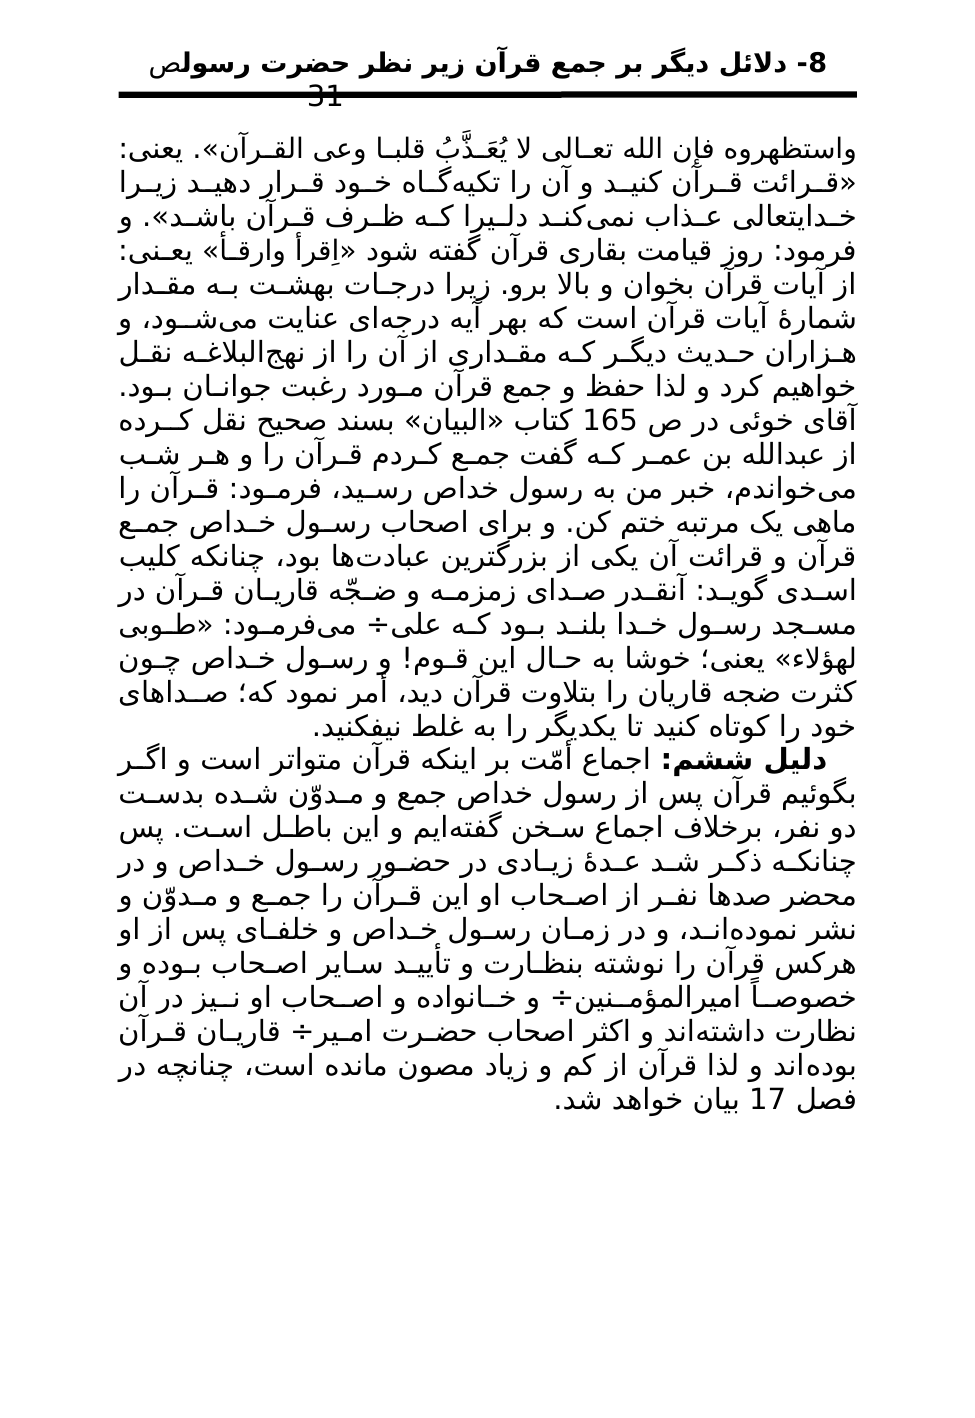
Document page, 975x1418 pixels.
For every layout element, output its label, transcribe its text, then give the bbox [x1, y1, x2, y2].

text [118, 132, 857, 743]
text دلیل ششم: اجماع أمّت بر اینکه قرآن متواتر است و اگر بگوئیم قرآن پس از رسول خداص جمع و مدوّن شده بدست دو نفر، برخلاف اجماع سخن گفته‌ایم و این باطل است. پس چنانکه ذکر شد عدۀ زیادی در حضور رسول خداص و در محضر صدها نفر از اصحاب او این قرآن را جمع و مدوّن و نشر نموده‌اند، و در زمان رسول خداص و خلفای پس از او هرکس قرآن را نوشته بنظارت و تأیید سایر اصحاب بوده و خصوصاً امیرالمؤمنین÷ و خانواده و اصحاب او نیز در آن نظارت داشته‌اند و اکثر اصحاب حضرت امیر÷ قاریان قرآن بوده‌اند و لذا قرآن از کم و زیاد مصون مانده است، چنانچه در فصل 17 بیان خواهد شد. [118, 743, 857, 1116]
